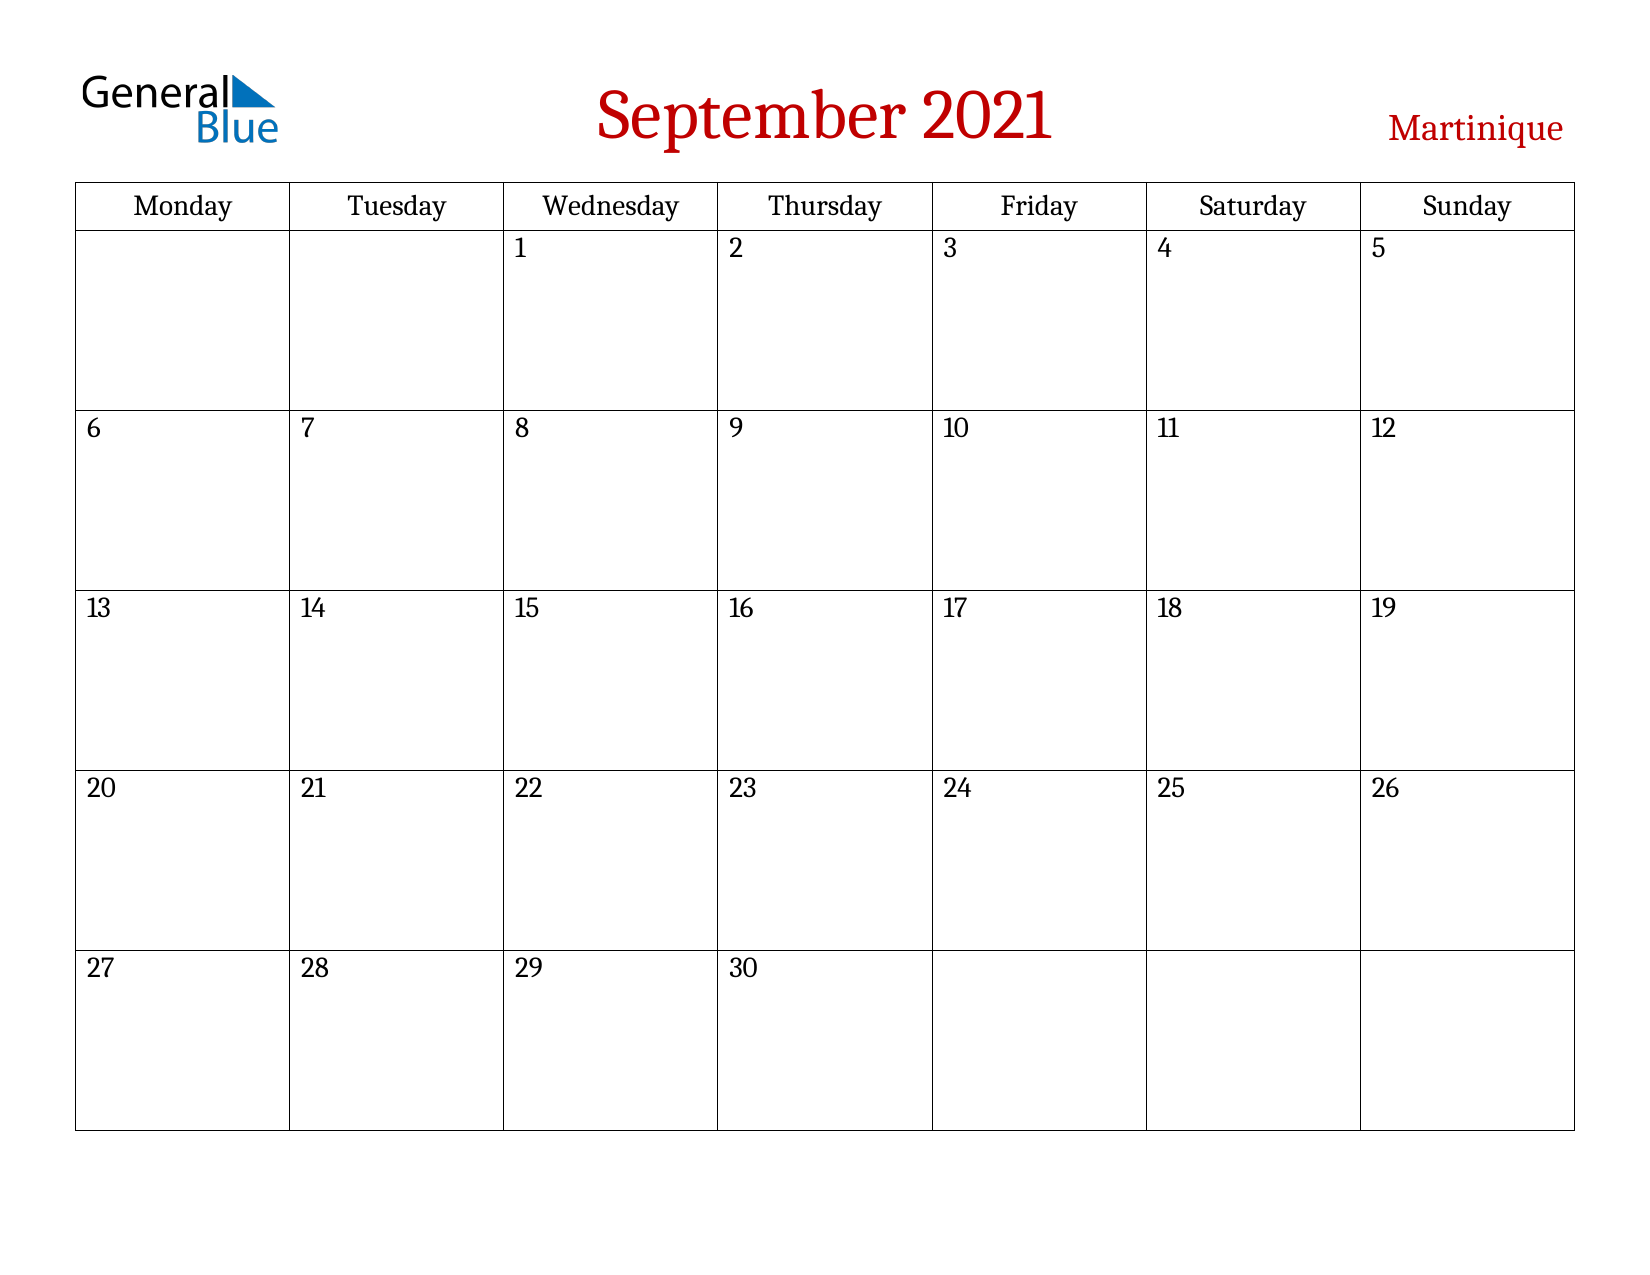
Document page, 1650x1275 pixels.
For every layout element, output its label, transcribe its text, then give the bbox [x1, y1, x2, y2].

table_cell [1147, 625, 1360, 770]
table_cell [1361, 805, 1574, 950]
table_cell 1 [504, 231, 717, 264]
table_cell 20 [76, 771, 289, 805]
table_cell 30 [718, 951, 932, 985]
table_cell 8 [504, 411, 717, 444]
table_cell [76, 265, 289, 410]
table_cell 28 [290, 951, 503, 985]
table_cell Wednesday [504, 183, 717, 230]
table_cell 10 [933, 411, 1146, 444]
table_cell 25 [1147, 771, 1360, 805]
table_cell [76, 985, 289, 1130]
table_cell [933, 265, 1146, 410]
table_cell 12 [1361, 411, 1574, 444]
table_cell 21 [290, 771, 503, 805]
table_cell [504, 445, 717, 590]
table_cell 22 [504, 771, 717, 805]
table_header [76, 75, 503, 182]
table_cell [933, 951, 1146, 985]
table_cell 24 [933, 771, 1146, 805]
table_cell [290, 265, 503, 410]
table_cell [1361, 985, 1574, 1130]
table_cell 2 [718, 231, 932, 264]
table_cell Tuesday [290, 183, 503, 230]
table_cell 27 [76, 951, 289, 985]
table_cell [1361, 951, 1574, 985]
table_cell 4 [1147, 231, 1360, 264]
table_cell [718, 445, 932, 590]
table_cell Monday [76, 183, 289, 230]
table_cell [504, 625, 717, 770]
table_cell [76, 445, 289, 590]
table_cell [1361, 265, 1574, 410]
table_cell [933, 985, 1146, 1130]
table_header September 2021 [504, 75, 1146, 182]
table_cell 17 [933, 591, 1146, 625]
picture [82, 75, 278, 143]
table_cell [718, 985, 932, 1130]
table_cell 3 [933, 231, 1146, 264]
table_cell [1147, 805, 1360, 950]
table_cell [718, 265, 932, 410]
table_cell [290, 625, 503, 770]
table_cell [1361, 625, 1574, 770]
table_cell [1147, 265, 1360, 410]
table_cell [933, 805, 1146, 950]
table_cell Saturday [1147, 183, 1360, 230]
table_cell 14 [290, 591, 503, 625]
table_cell [1147, 985, 1360, 1130]
table_cell [76, 231, 289, 264]
table_cell [1147, 951, 1360, 985]
table_cell 26 [1361, 771, 1574, 805]
table_cell Sunday [1361, 183, 1574, 230]
table_cell 15 [504, 591, 717, 625]
table_cell 18 [1147, 591, 1360, 625]
table_cell 16 [718, 591, 932, 625]
table_cell [504, 265, 717, 410]
table_cell Thursday [718, 183, 932, 230]
table_cell [290, 985, 503, 1130]
table_cell 11 [1147, 411, 1360, 444]
table_cell 7 [290, 411, 503, 444]
table_cell 6 [76, 411, 289, 444]
table_cell [504, 985, 717, 1130]
table_cell [1147, 445, 1360, 590]
table_cell 5 [1361, 231, 1574, 264]
table_cell [718, 805, 932, 950]
table_cell [290, 805, 503, 950]
table_cell [76, 625, 289, 770]
table_cell 29 [504, 951, 717, 985]
table_cell [933, 445, 1146, 590]
table_cell 19 [1361, 591, 1574, 625]
table_cell [76, 805, 289, 950]
table_cell [290, 445, 503, 590]
table_cell 23 [718, 771, 932, 805]
table_cell 9 [718, 411, 932, 444]
table_cell [504, 805, 717, 950]
table_cell Friday [933, 183, 1146, 230]
table_header Martinique [1146, 75, 1574, 182]
table_cell [718, 625, 932, 770]
table_cell [1361, 445, 1574, 590]
table_cell [933, 625, 1146, 770]
table_cell [290, 231, 503, 264]
table_cell 13 [76, 591, 289, 625]
